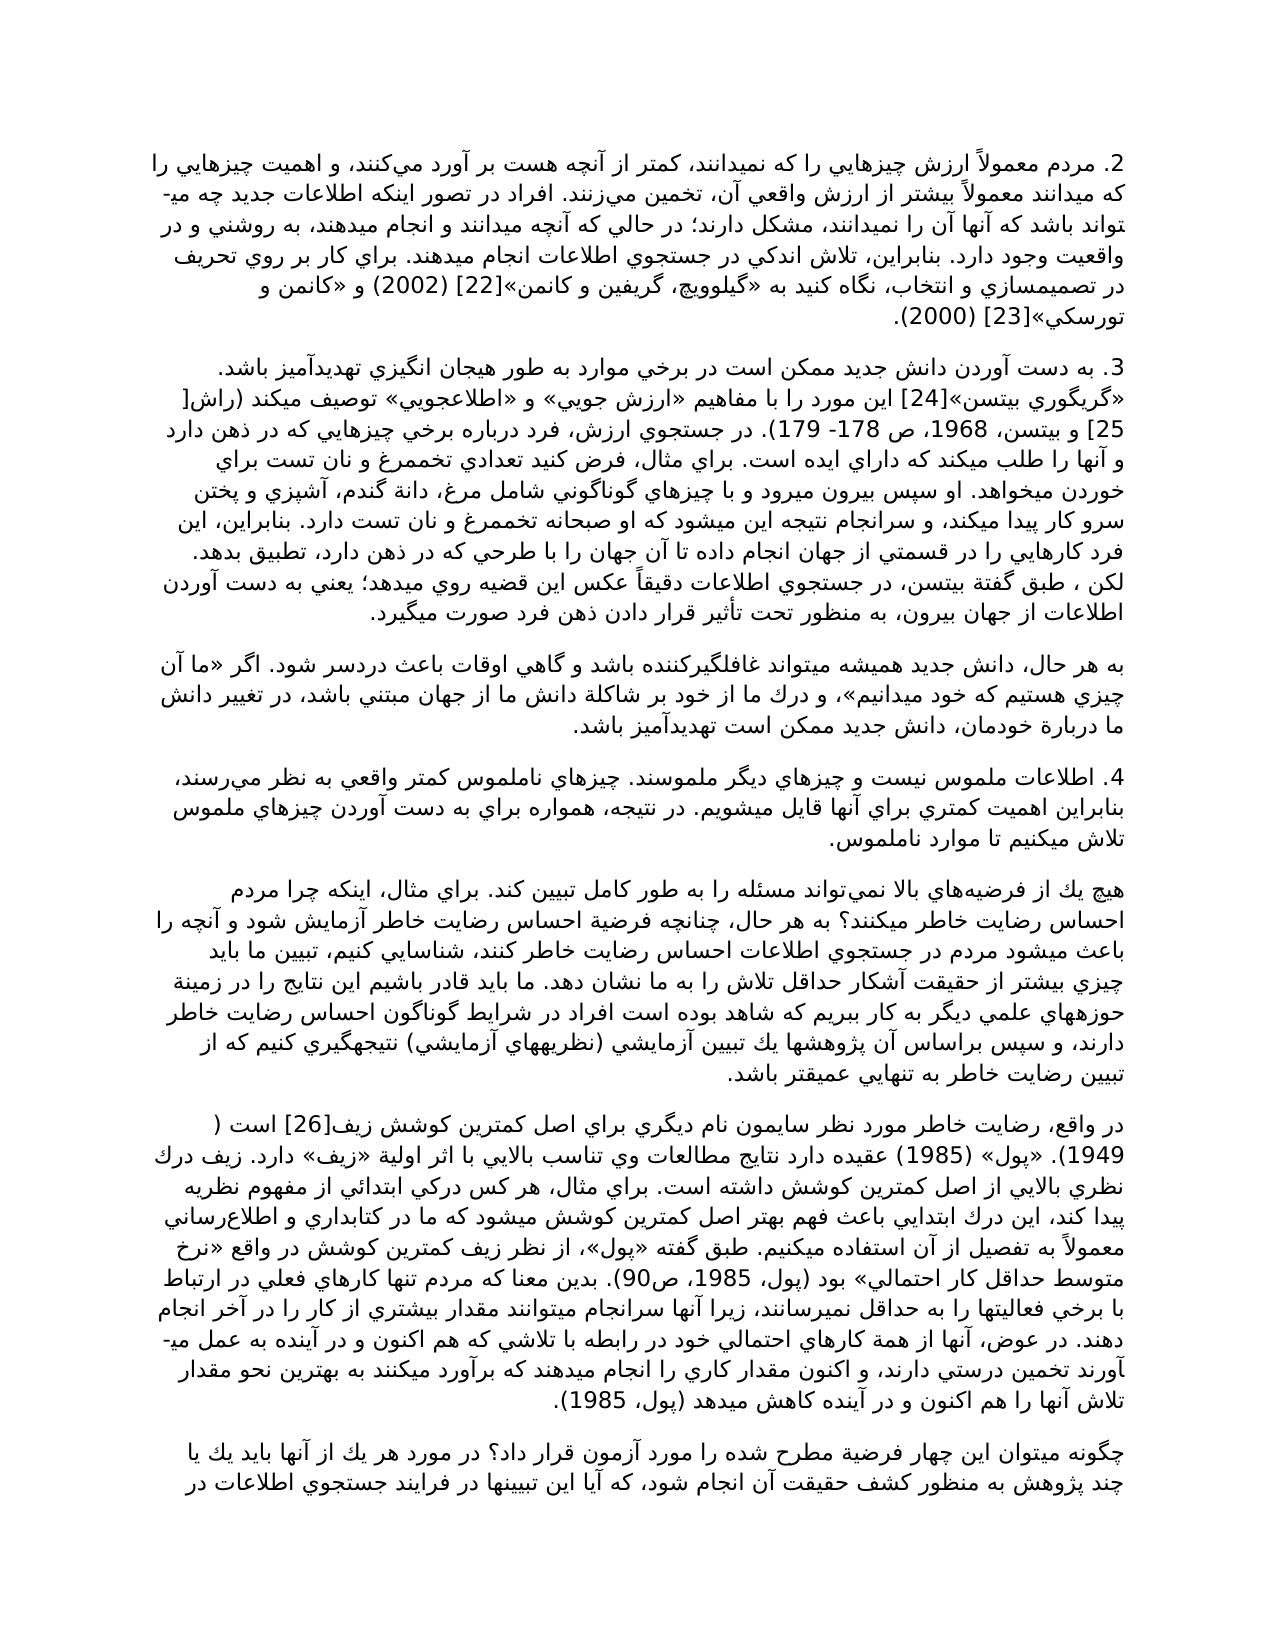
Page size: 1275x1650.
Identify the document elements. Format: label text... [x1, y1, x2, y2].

text هيچ يك از فرضيه‌هاي بالا نمي‌تواند مسئله را به طور كامل تبيين كند. براي مثال، اينكه چرا مردم احساس رضايت خاطر مي­كنند؟ به هر حال، چنانچه فرضية احساس رضايت خاطر آزمايش شود و آنچه را باعث مي­شود مردم در جستجوي اطلاعات احساس رضايت خاطر كنند، شناسايي كنيم، تبيين ما بايد چيزي بيشتر از حقيقت آشكار حداقل تلاش را به ما نشان دهد. ما بايد قادر باشيم اين نتايج را در زمينة حوزه­هاي علمي ديگر به كار ببريم كه شاهد بوده است افراد در شرايط گوناگون احساس رضايت خاطر دارند، و سپس براساس آن پژوهشها يك تبيين آزمايشي (نظريه­هاي آزمايشي) نتيجه­گيري كنيم كه از تبيين رضايت خاطر به تنهايي عميق­تر باشد. [150, 876, 1125, 1087]
text 3. به دست آوردن دانش جديد ممكن است در برخي موارد به طور هيجان انگيزي تهديدآميز باشد. «گريگوري بيتسن»[24] اين مورد را با مفاهيم «ارزش جويي» و «اطلاع­جويي» توصيف مي­كند (راش[25] و بيتسن، 1968، ص 178- 179). در جستجوي ارزش، فرد درباره برخي چيزهايي كه در ذهن دارد و آنها را طلب مي­كند كه داراي ايده است. براي مثال، فرض كنيد تعدادي تخم­مرغ و نان تست براي خوردن مي­خواهد. او سپس بيرون مي­رود و با چيزهاي گوناگوني شامل مرغ­، دانة گندم، آشپزي و پختن سرو كار پيدا مي­كند، و سرانجام نتيجه اين مي­شود كه او صبحانه تخم­مرغ و نان تست دارد. بنابراين، اين فرد كارهايي را در قسمتي از جهان انجام داده تا آن جهان را با طرحي كه در ذهن دارد، تطبيق بدهد. لكن ، طبق گفتة بيتسن، در جستجوي اطلاعات دقيقاً عكس اين قضيه روي مي­دهد؛ يعني به دست آوردن اطلاعات از جهان بيرون، به منظور تحت تأثير قرار دادن ذهن فرد صورت مي­گيرد. [150, 354, 1125, 626]
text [150, 1439, 1125, 1496]
text 2. مردم معمولاً ارزش چيزهايي را كه نمي­دانند، كمتر از آنچه هست بر آورد مي‌كنند، و اهميت چيزهايي را كه مي­دانند معمولاً بيشتر از ارزش واقعي آن، تخمين مي‌زنند. افراد در تصور اينكه اطلاعات جديد چه مي­تواند باشد كه آنها آن را نمي­دانند، مشكل دارند؛ در حالي كه آنچه مي­دانند و انجام مي­دهند، به روشني و در واقعيت وجود دارد. بنابراين، تلاش اندكي در جستجوي اطلاعات انجام مي­دهند. براي كار بر روي تحريف در تصميم­سازي و انتخاب، نگاه كنيد به «گيلوويچ، گريفين و كانمن»[22] (2002) و «كانمن و تورسكي»[23] (2000). [150, 150, 1125, 330]
text به هر حال، دانش جديد هميشه مي­تواند غافلگيركننده باشد و گاهي اوقات باعث دردسر شود. اگر «ما آن چيزي هستيم كه خود مي­دانيم»، و درك ما از خود بر شاكلة دانش ما از جهان مبتني باشد، در تغيير دانش ما دربارة خودمان، دانش جديد ممكن است تهديدآميز باشد. [150, 651, 1125, 739]
text در واقع، رضايت خاطر مورد نظر سايمون نام ديگري براي اصل كمترين كوشش زيف[26] است (1949). «پول» (1985) عقيده دارد نتايج مطالعات وي تناسب بالايي با اثر اولية «زيف» دارد. زيف درك نظري بالايي از اصل كمترين كوشش داشته است. براي مثال، هر كس دركي ابتدائي از مفهوم نظريه پيدا ­كند، اين درك ابتدايي باعث فهم بهتر اصل كمترين كوشش مي­شود كه ما در كتابداري و اطلاع‌رساني معمولاً به تفصيل از آن استفاده مي­كنيم. طبق گفته «پول»، از نظر زيف كمترين كوشش در واقع «نرخ متوسط حداقل كار احتمالي» بود (پول، 1985، ص90). بدين معنا كه مردم تنها كارهاي فعلي در ارتباط با برخي فعاليتها را به حداقل نمي­رسانند، زيرا آنها سرانجام مي­توانند مقدار بيشتري از كار را در آخر انجام دهند. در عوض، آنها از همة كارهاي احتمالي خود در رابطه با تلاشي كه هم اكنون و در آينده به عمل مي­آورند تخمين درستي دارند، و اكنون مقدار كاري را انجام مي­دهند كه برآورد مي­كنند به بهترين نحو مقدار تلاش آنها را هم اكنون و در آينده كاهش مي­دهد (پول، 1985). [150, 1112, 1125, 1414]
text 4. اطلاعات ملموس نيست و چيزهاي ديگر ملموسند. چيزهاي ناملموس كمتر واقعي به نظر مي‌رسند، بنابراين اهميت كمتري براي آنها قايل مي­شويم. در نتيجه، همواره براي به دست آوردن چيزهاي ملموس تلاش مي­كنيم تا موارد ناملموس. [150, 764, 1125, 852]
